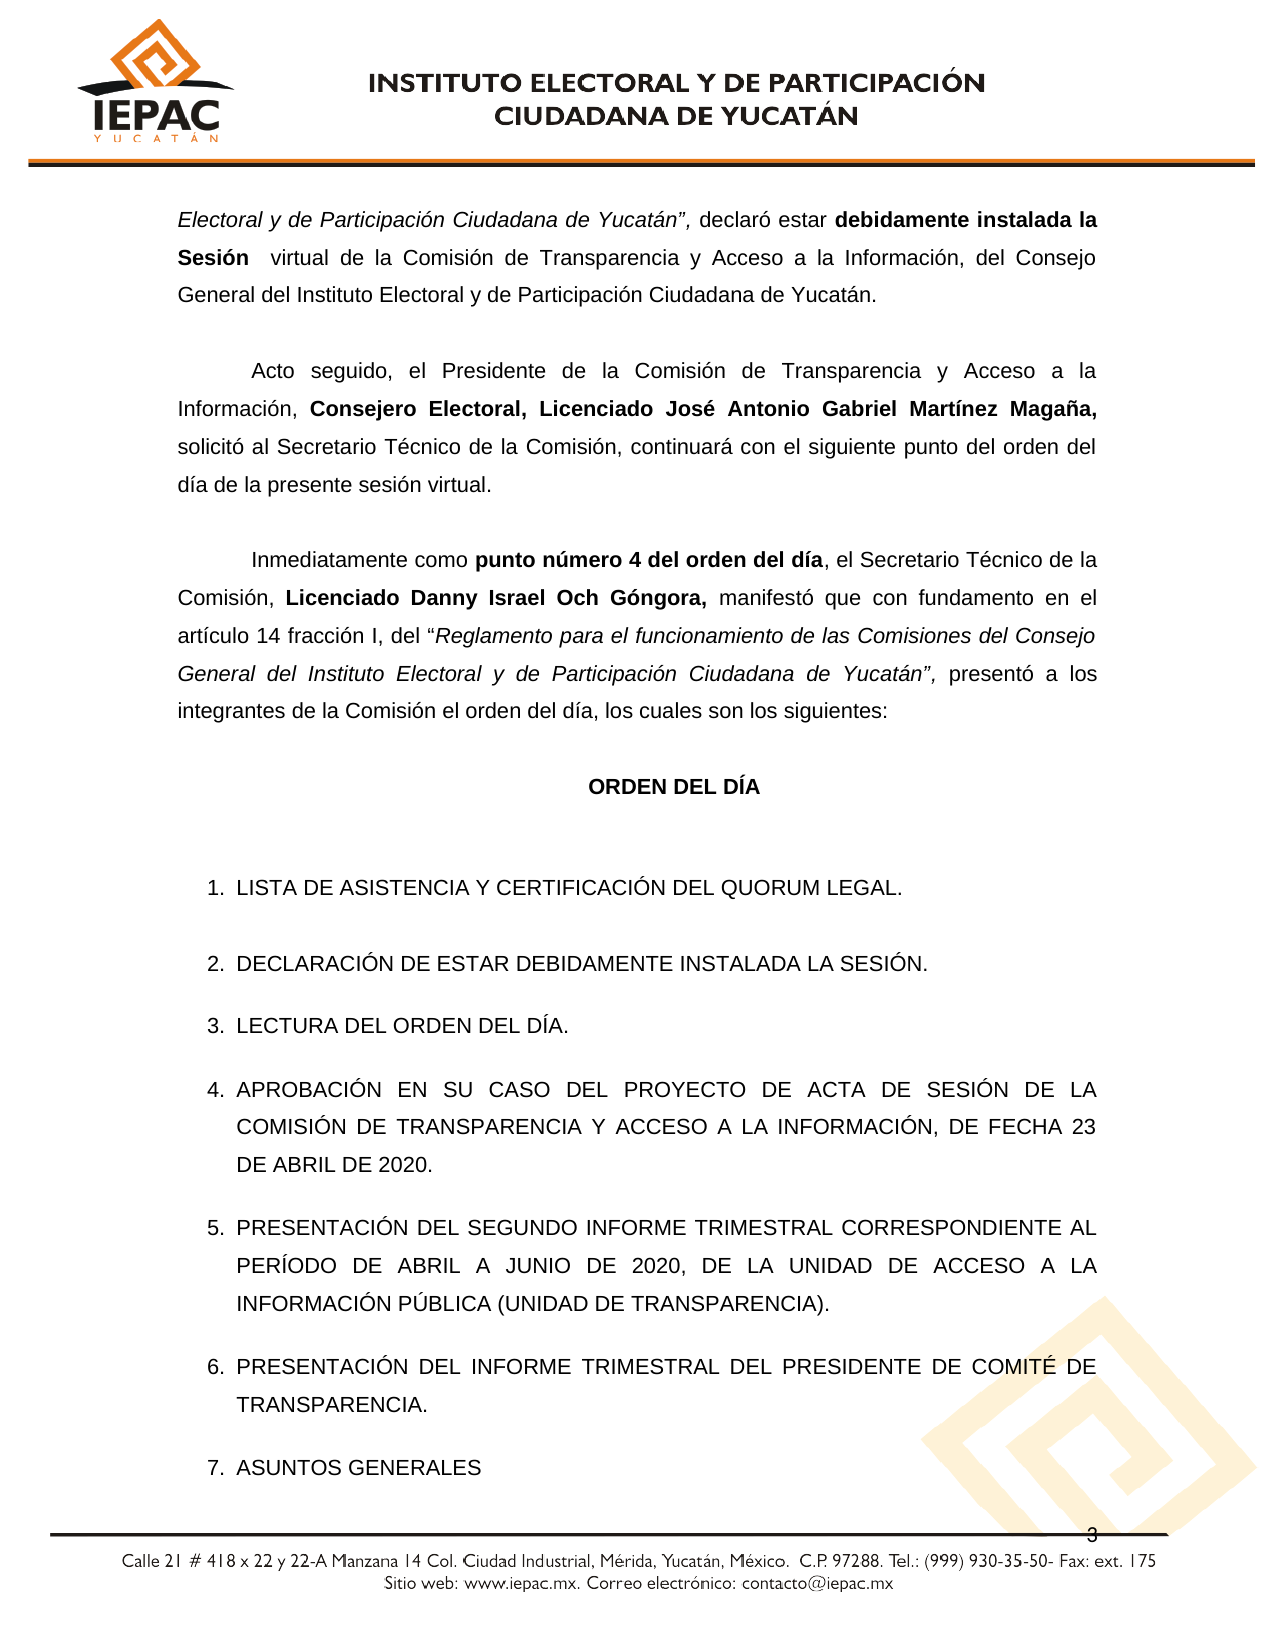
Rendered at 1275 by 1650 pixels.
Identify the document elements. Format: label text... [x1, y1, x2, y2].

picture [28, 19, 1259, 1592]
list LECTURA DEL ORDEN DEL DÍA. [207, 1013, 1098, 1039]
list PRESENTACIÓN DEL SEGUNDO INFORME TRIMESTRAL CORRESPONDIENTE AL PERÍODO DE ABRIL A JUNIO DE 2020, DE LA UNIDAD DE ACCESO A LA INFORMACIÓN PÚBLICA (UNIDAD DE TRANSPARENCIA). [207, 1215, 1098, 1316]
list DECLARACIÓN DE ESTAR DEBIDAMENTE INSTALADA LA SESIÓN. [207, 950, 1098, 976]
list ASUNTOS GENERALES [207, 1454, 1098, 1480]
text Inmediatamente como punto número 4 del orden del día, el Secretario Técnico de la Comisión, Licenciado Danny Israel Och Góngora, manifestó que con fundamento en el artículo 14 fracción I, del “Reglamento para el funcionamiento de las Comisiones del Consejo General del Instituto Electoral y de Participación Ciudadana de Yucatán”, presentó a los integrantes de la Comisión el orden del día, los cuales son los siguientes: [177, 547, 1098, 723]
list LISTA DE ASISTENCIA Y CERTIFICACIÓN DEL QUORUM LEGAL. [207, 875, 1098, 900]
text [177, 207, 1098, 308]
list APROBACIÓN EN SU CASO DEL PROYECTO DE ACTA DE SESIÓN DE LA COMISIÓN DE TRANSPARENCIA Y ACCESO A LA INFORMACIÓN, DE FECHA 23 DE ABRIL DE 2020. [207, 1076, 1098, 1177]
text Acto seguido, el Presidente de la Comisión de Transparencia y Acceso a la Información, Consejero Electoral, Licenciado José Antonio Gabriel Martínez Magaña, solicitó al Secretario Técnico de la Comisión, continuará con el siguiente punto del orden del día de la presente sesión virtual. [177, 358, 1098, 497]
text ORDEN DEL DÍA [177, 774, 1098, 799]
list PRESENTACIÓN DEL INFORME TRIMESTRAL DEL PRESIDENTE DE COMITÉ DE TRANSPARENCIA. [207, 1354, 1098, 1417]
